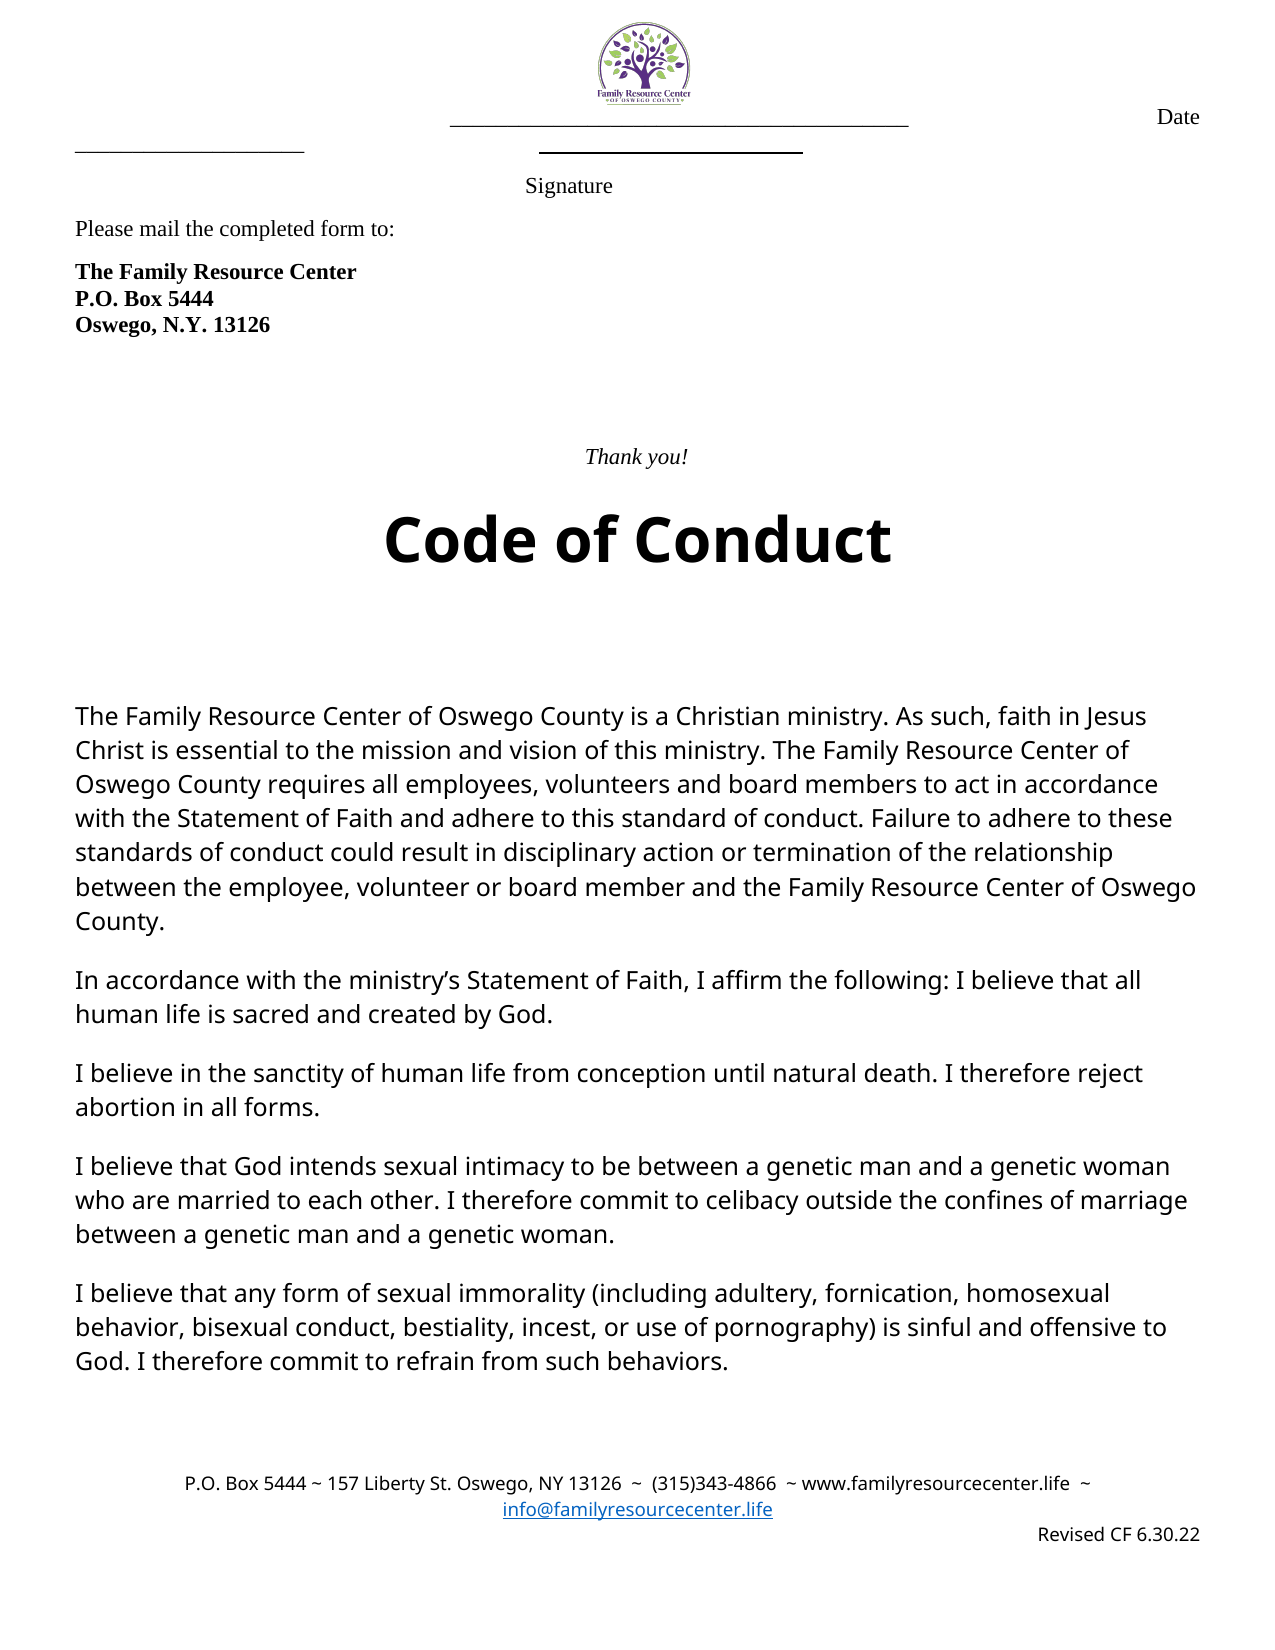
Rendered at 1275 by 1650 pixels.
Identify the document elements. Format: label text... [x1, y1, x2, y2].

text ________________________________________ Date ____________________ [75, 103, 1200, 156]
text Thank you! [75, 443, 1200, 469]
picture [597, 22, 691, 103]
text I believe in the sanctity of human life from conception until natural death. I therefore reject abortion in all forms. [75, 1055, 1200, 1123]
text The Family Resource Center [75, 258, 1200, 285]
text Please mail the completed form to: [75, 215, 1200, 242]
text Oswego, N.Y. 13126 [75, 311, 1200, 337]
text I believe that God intends sexual intimacy to be between a genetic man and a genetic woman who are married to each other. I therefore commit to celibacy outside the confines of marriage between a genetic man and a genetic woman. [75, 1148, 1200, 1251]
text The Family Resource Center of Oswego County is a Christian ministry. As such, faith in Jesus Christ is essential to the mission and vision of this ministry. The Family Resource Center of Oswego County requires all employees, volunteers and board members to act in accordance with the Statement of Faith and adhere to this standard of conduct. Failure to adhere to these standards of conduct could result in disciplinary action or termination of the relationship between the employee, volunteer or board member and the Family Resource Center of Oswego County. [165, 699, 1200, 937]
title Code of Conduct [75, 496, 1200, 581]
text P.O. Box 5444 [75, 285, 1200, 311]
text In accordance with the ministry’s Statement of Faith, I affirm the following: I believe that all human life is sacred and created by God. [553, 962, 1200, 1030]
text Signature [75, 172, 1200, 199]
text I believe that any form of sexual immorality (including adultery, fornication, homosexual behavior, bisexual conduct, bestiality, incest, or use of pornography) is sinful and offensive to God. I therefore commit to refrain from such behaviors. [729, 1276, 1200, 1378]
